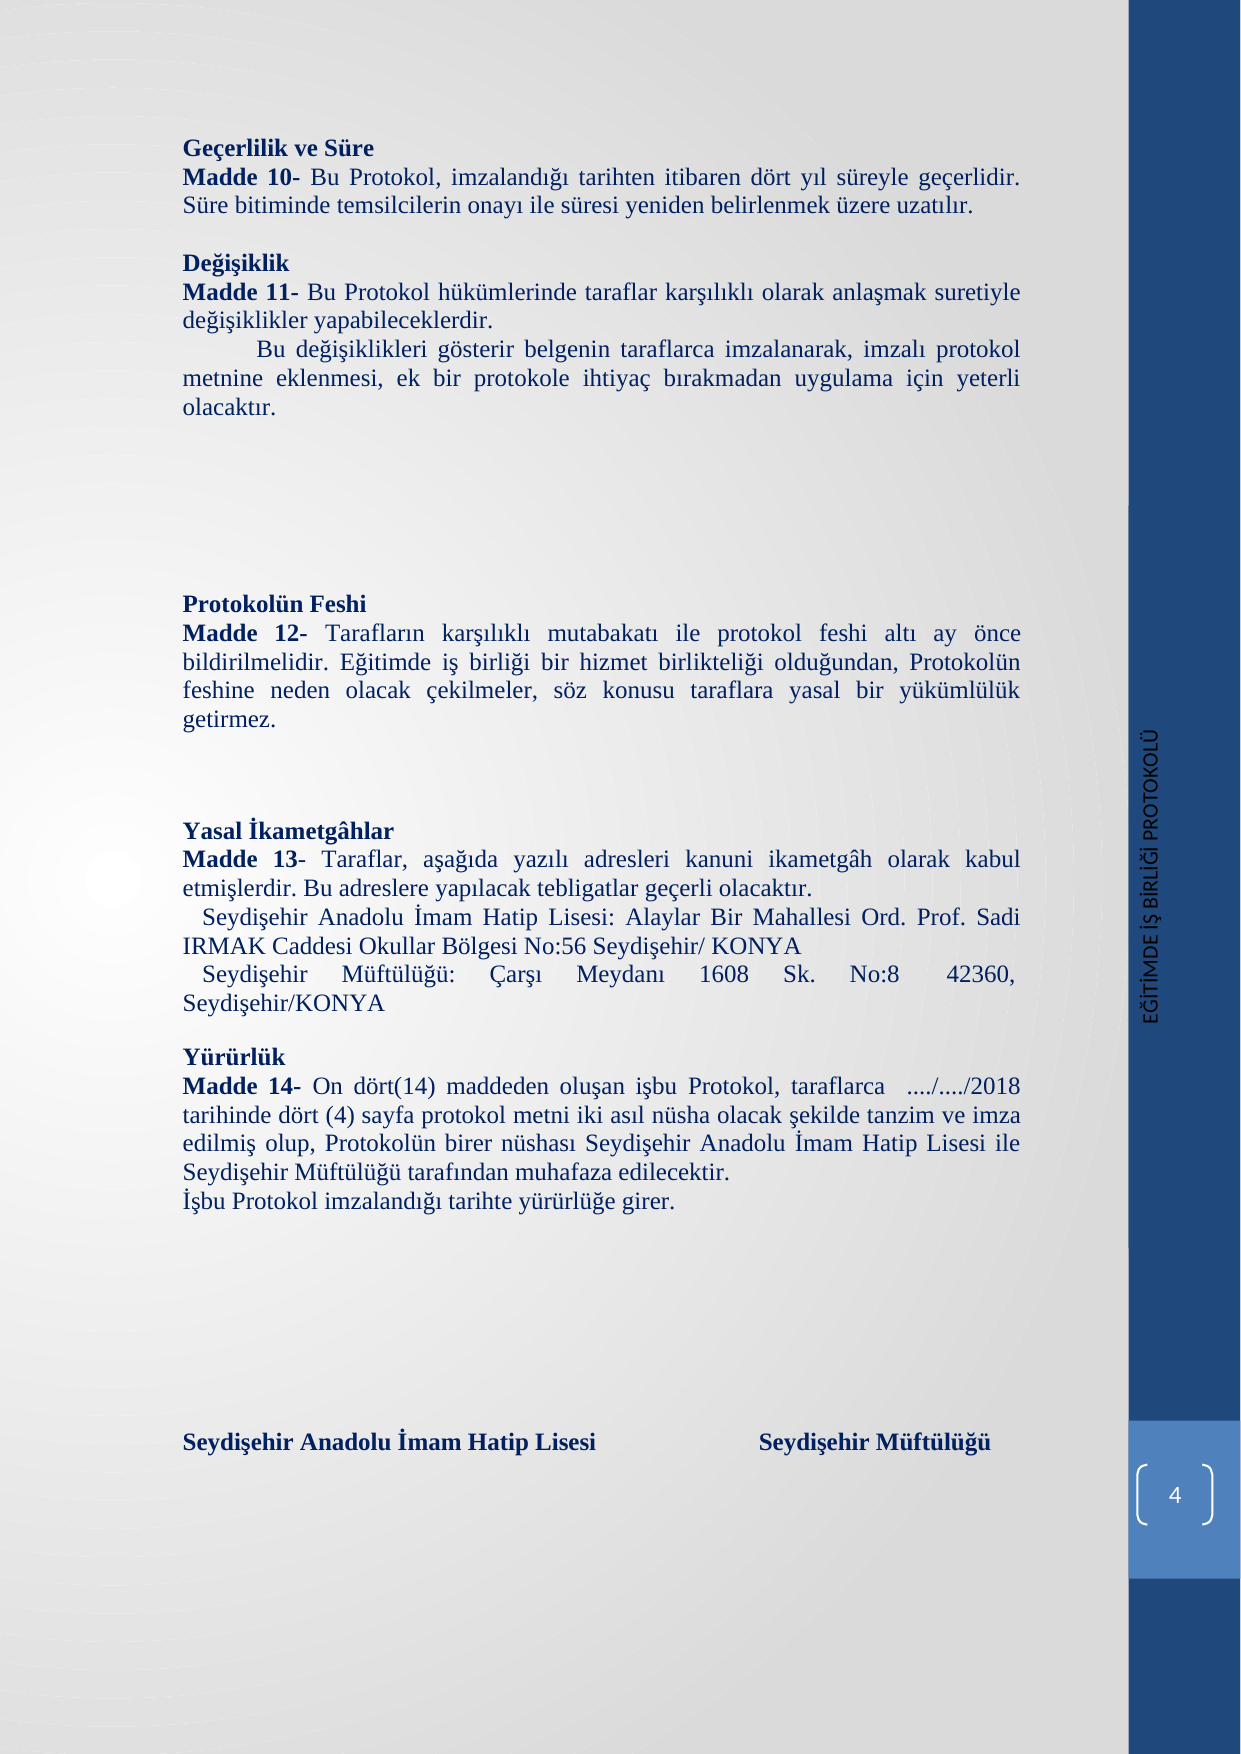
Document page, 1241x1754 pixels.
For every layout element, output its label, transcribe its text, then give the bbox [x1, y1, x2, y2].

text Yasal İkametgâhlar [182, 816, 1021, 844]
text Madde 13- Taraflar, aşağıda yazılı adresleri kanuni ikametgâh olarak kabul etmişlerdir. Bu adreslere yapılacak tebligatlar geçerli olacaktır. [182, 844, 1021, 902]
text Seydişehir Müftülüğü: Çarşı Meydanı 1608 Sk. No:8 42360, Seydişehir/KONYA [182, 959, 1021, 1017]
text Madde 14- On dört(14) maddeden oluşan işbu Protokol, taraflarca ..../..../2018 tarihinde dört (4) sayfa protokol metni iki asıl nüsha olacak şekilde tanzim ve imza edilmiş olup, Protokolün birer nüshası Seydişehir Anadolu İmam Hatip Lisesi ile Seydişehir Müftülüğü tarafından muhafaza edilecektir. [182, 1071, 1021, 1186]
text Madde 10- Bu Protokol, imzalandığı tarihten itibaren dört yıl süreyle geçerlidir. Süre bitiminde temsilcilerin onayı ile süresi yeniden belirlenmek üzere uzatılır. [182, 162, 1021, 219]
text Madde 11- Bu Protokol hükümlerinde taraflar karşılıklı olarak anlaşmak suretiyle değişiklikler yapabileceklerdir. [182, 277, 1021, 334]
text Seydişehir Anadolu İmam Hatip Lisesi Seydişehir Müftülüğü [182, 1427, 1021, 1455]
text Geçerlilik ve Süre [182, 133, 1021, 162]
text Madde 12- Tarafların karşılıklı mutabakatı ile protokol feshi altı ay önce bildirilmelidir. Eğitimde iş birliği bir hizmet birlikteliği olduğundan, Protokolün feshine neden olacak çekilmeler, söz konusu taraflara yasal bir yükümlülük getirmez. [182, 618, 1021, 733]
text Değişiklik [182, 248, 1021, 277]
text Protokolün Feshi [182, 589, 1021, 618]
text Bu değişiklikleri gösterir belgenin taraflarca imzalanarak, imzalı protokol metnine eklenmesi, ek bir protokole ihtiyaç bırakmadan uygulama için yeterli olacaktır. [182, 334, 1021, 420]
text Yürürlük [182, 1042, 1021, 1071]
text Seydişehir Anadolu İmam Hatip Lisesi: Alaylar Bir Mahallesi Ord. Prof. Sadi IRMAK Caddesi Okullar Bölgesi No:56 Seydişehir/ KONYA [182, 902, 1021, 959]
text İşbu Protokol imzalandığı tarihte yürürlüğe girer. [182, 1186, 1021, 1215]
